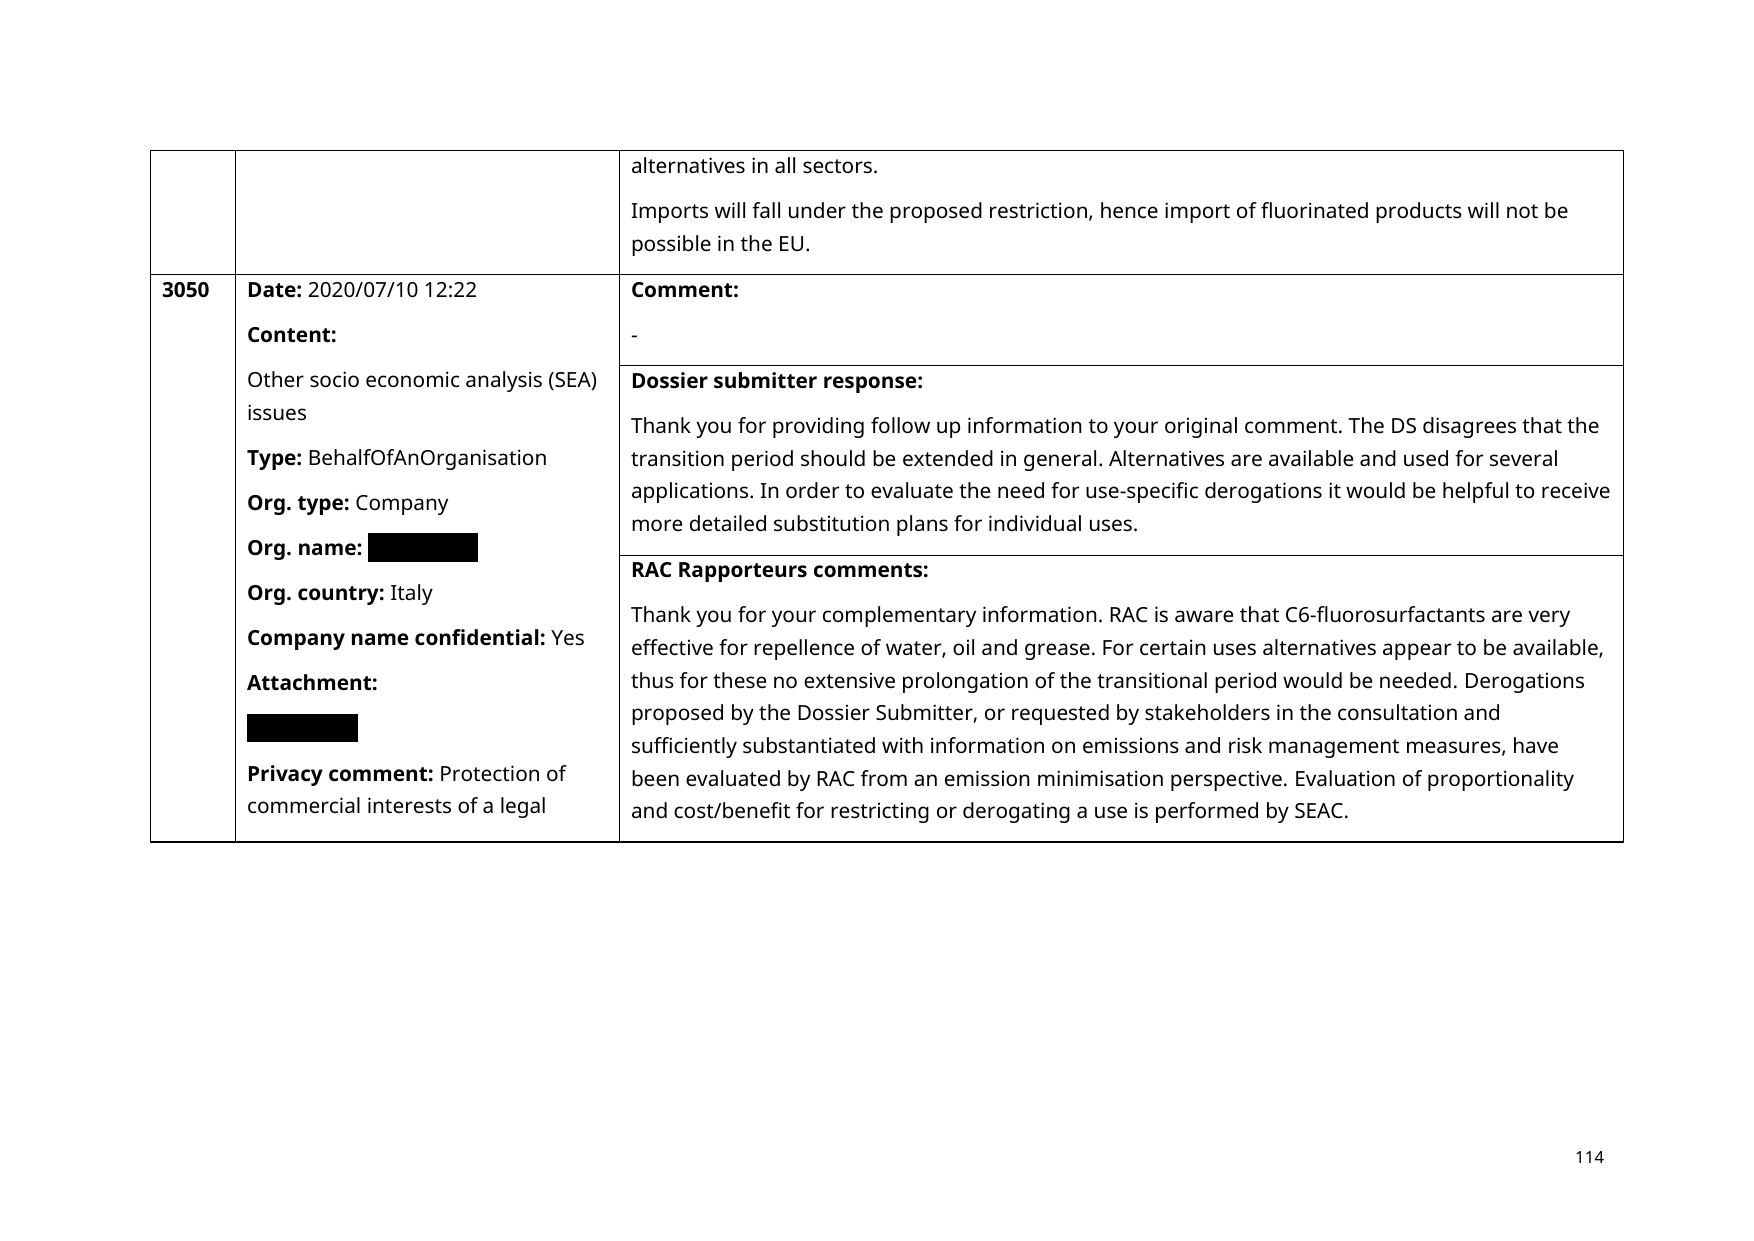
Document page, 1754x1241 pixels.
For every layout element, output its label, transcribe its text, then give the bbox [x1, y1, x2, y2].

table_cell 3050 [151, 275, 235, 841]
table_cell Dossier submitter response: Thank you for providing follow up information to your original comment. The DS disagrees that the transition period should be extended in general. Alternatives are available and used for several applications. In order to evaluate the need for use-specific derogations it would be helpful to receive more detailed substitution plans for individual uses. [620, 366, 1623, 554]
table_cell RAC Rapporteurs comments: Thank you for your complementary information. RAC is aware that C6-fluorosurfactants are very effective for repellence of water, oil and grease. For certain uses alternatives appear to be available, thus for these no extensive prolongation of the transitional period would be needed. Derogations proposed by the Dossier Submitter, or requested by stakeholders in the consultation and sufficiently substantiated with information on emissions and risk management measures, have been evaluated by RAC from an emission minimisation perspective. Evaluation of proportionality and cost/benefit for restricting or derogating a use is performed by SEAC. [620, 556, 1623, 841]
table_cell Comment: - [620, 275, 1623, 365]
table_cell SEAC Rapporteurs comments: Thank you for your comments. We agree that suitable alternatives are not yet available in cases where repellence to oil, dirt, chemicals or bodily fluids is required. Extended transition time is required where these properties are necessary to avoid high societal costs. We support the derogation for certain categories of PPEs proposed by the Dossier Submitter. The scope thereof was revised based on information received in the consultation and now covers more product categories. Also, high visibility clothing is now proposed to be derogated. As to medical textiles, there is now a general derogation for medical devices proposed. According to our understanding, woven and non-woven medical textiles are widely covered by this derogation. Further information relating to products that this does not apply to but that are considered to require a derogation from the restriction can be submitted in the consultation on the SEAC draft opinion. Overall, noting that RAC concludes that a large part of emissions of PFHxA-related substances originates from the textile sector, we consider that evidence on substantial negative socio-economic impacts is needed to support any further derogations. A similar situation as regards socioeconomic implications and the lack of respective information applies for the construction sector. Whilst SEAC notes the concern brought forward by stakeholders during the consultation, it has no such information at hand that would allow assessing whether a derogation is justified from a socioeconomic perspective (costs, consequences (i.e. impacts) of using alternatives, emissions, etc.). We agree that a general transition period of 18 months may be too short, and we currently consider to propose that it be extended to 36 months in order to give time for a balanced transition to alternatives in all sectors. Imports will fall under the proposed restriction, hence import of fluorinated products will not be possible in the EU. [620, 151, 1623, 274]
table_cell Date: 2020/07/10 12:22 Content: Other socio economic analysis (SEA) issues Type: BehalfOfAnOrganisation Org. type: Company Org. name: <redacted> Org. country: Italy Company name confidential: Yes Attachment: <redacted> Privacy comment: Protection of commercial interests of a legal person, including intellectual property [236, 275, 619, 841]
